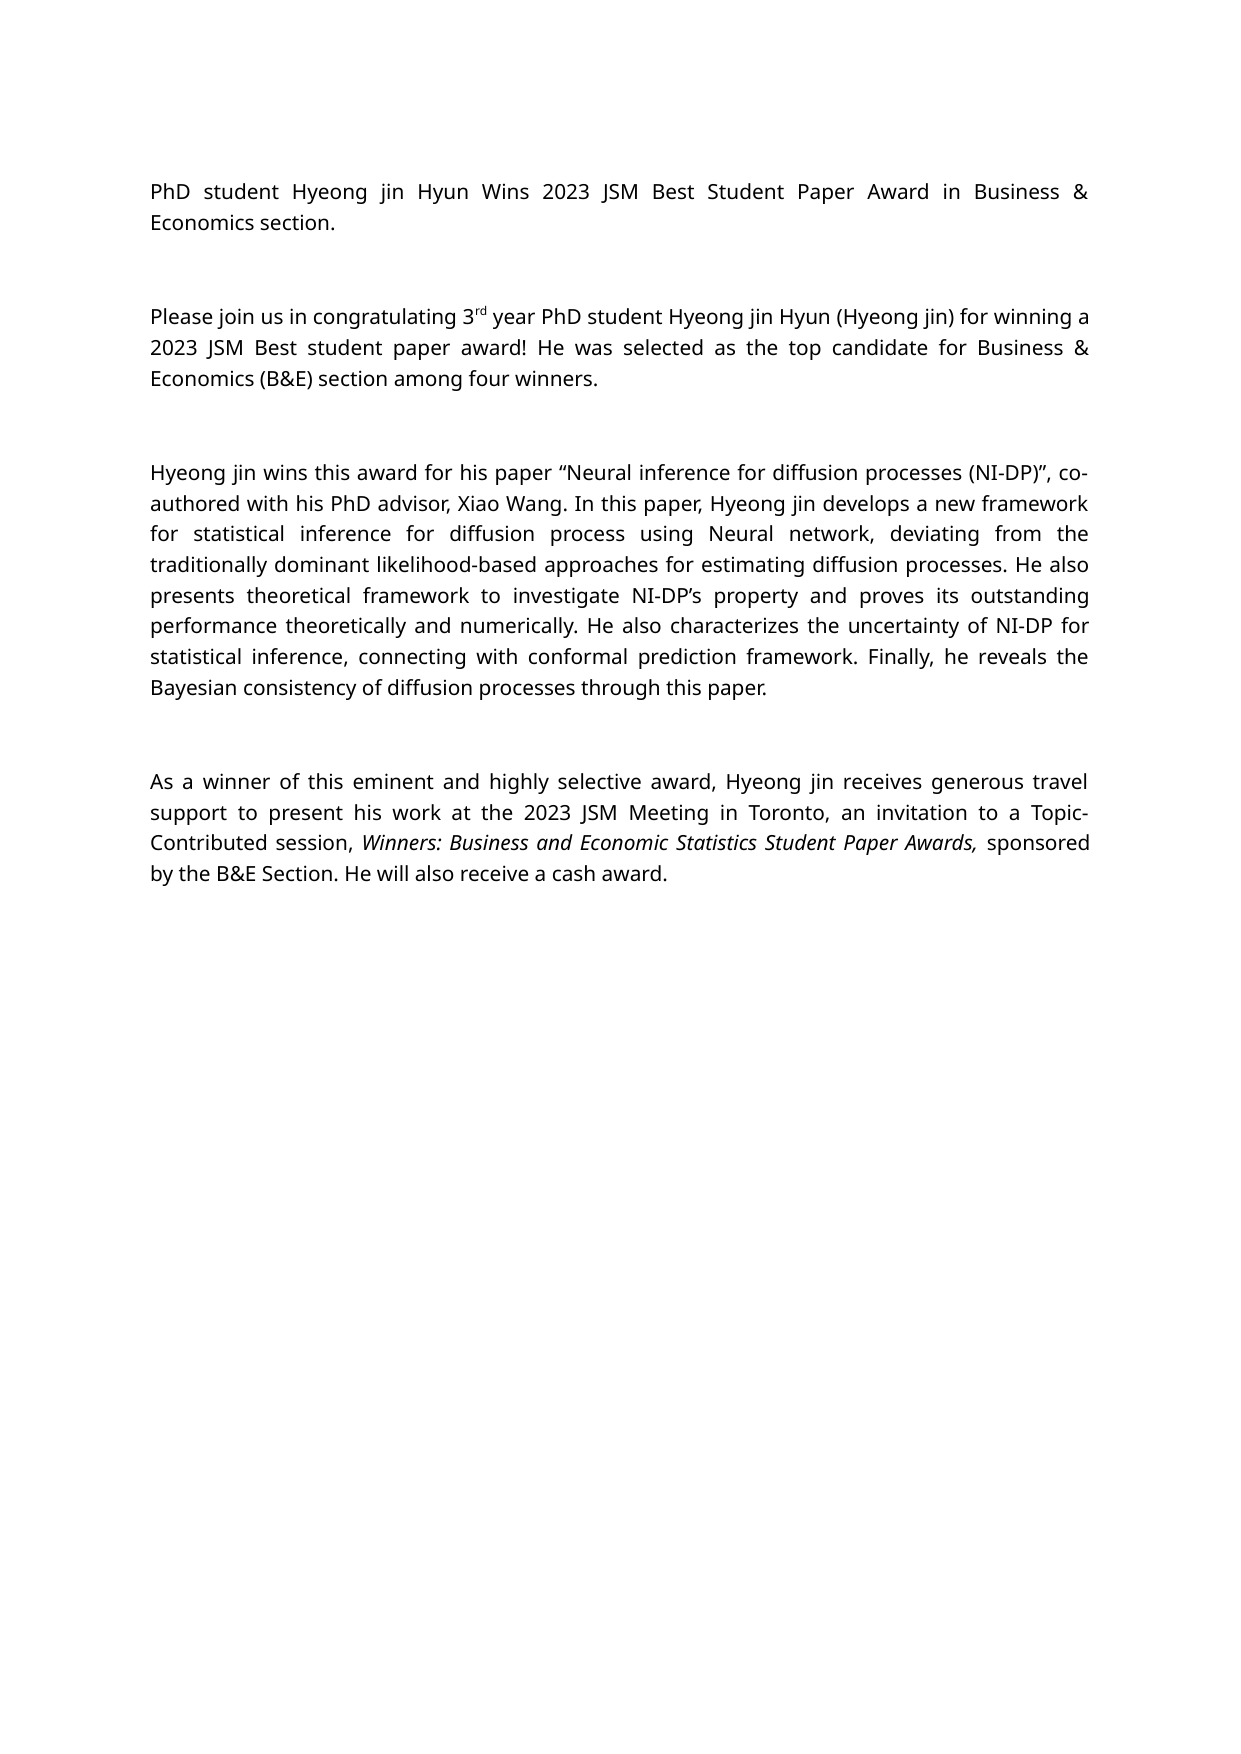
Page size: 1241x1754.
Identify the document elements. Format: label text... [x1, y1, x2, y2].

text Hyeong jin wins this award for his paper “Neural inference for diffusion processes (NI-DP)”, co-authored with his PhD advisor, Xiao Wang. In this paper, Hyeong jin develops a new framework for statistical inference for diffusion process using Neural network, deviating from the traditionally dominant likelihood-based approaches for estimating diffusion processes. He also presents theoretical framework to investigate NI-DP’s property and proves its outstanding performance theoretically and numerically. He also characterizes the uncertainty of NI-DP for statistical inference, connecting with conformal prediction framework. Finally, he reveals the Bayesian consistency of diffusion processes through this paper. [150, 458, 1090, 701]
text As a winner of this eminent and highly selective award, Hyeong jin receives generous travel support to present his work at the 2023 JSM Meeting in Toronto, an invitation to a Topic-Contributed session, Winners: Business and Economic Statistics Student Paper Awards, sponsored by the B&E Section. He will also receive a cash award. [150, 767, 1090, 887]
text PhD student Hyeong jin Hyun Wins 2023 JSM Best Student Paper Award in Business & Economics section. [150, 177, 1090, 236]
text Please join us in congratulating 3rd year PhD student Hyeong jin Hyun (Hyeong jin) for winning a 2023 JSM Best student paper award! He was selected as the top candidate for Business & Economics (B&E) section among four winners. [150, 302, 1090, 392]
